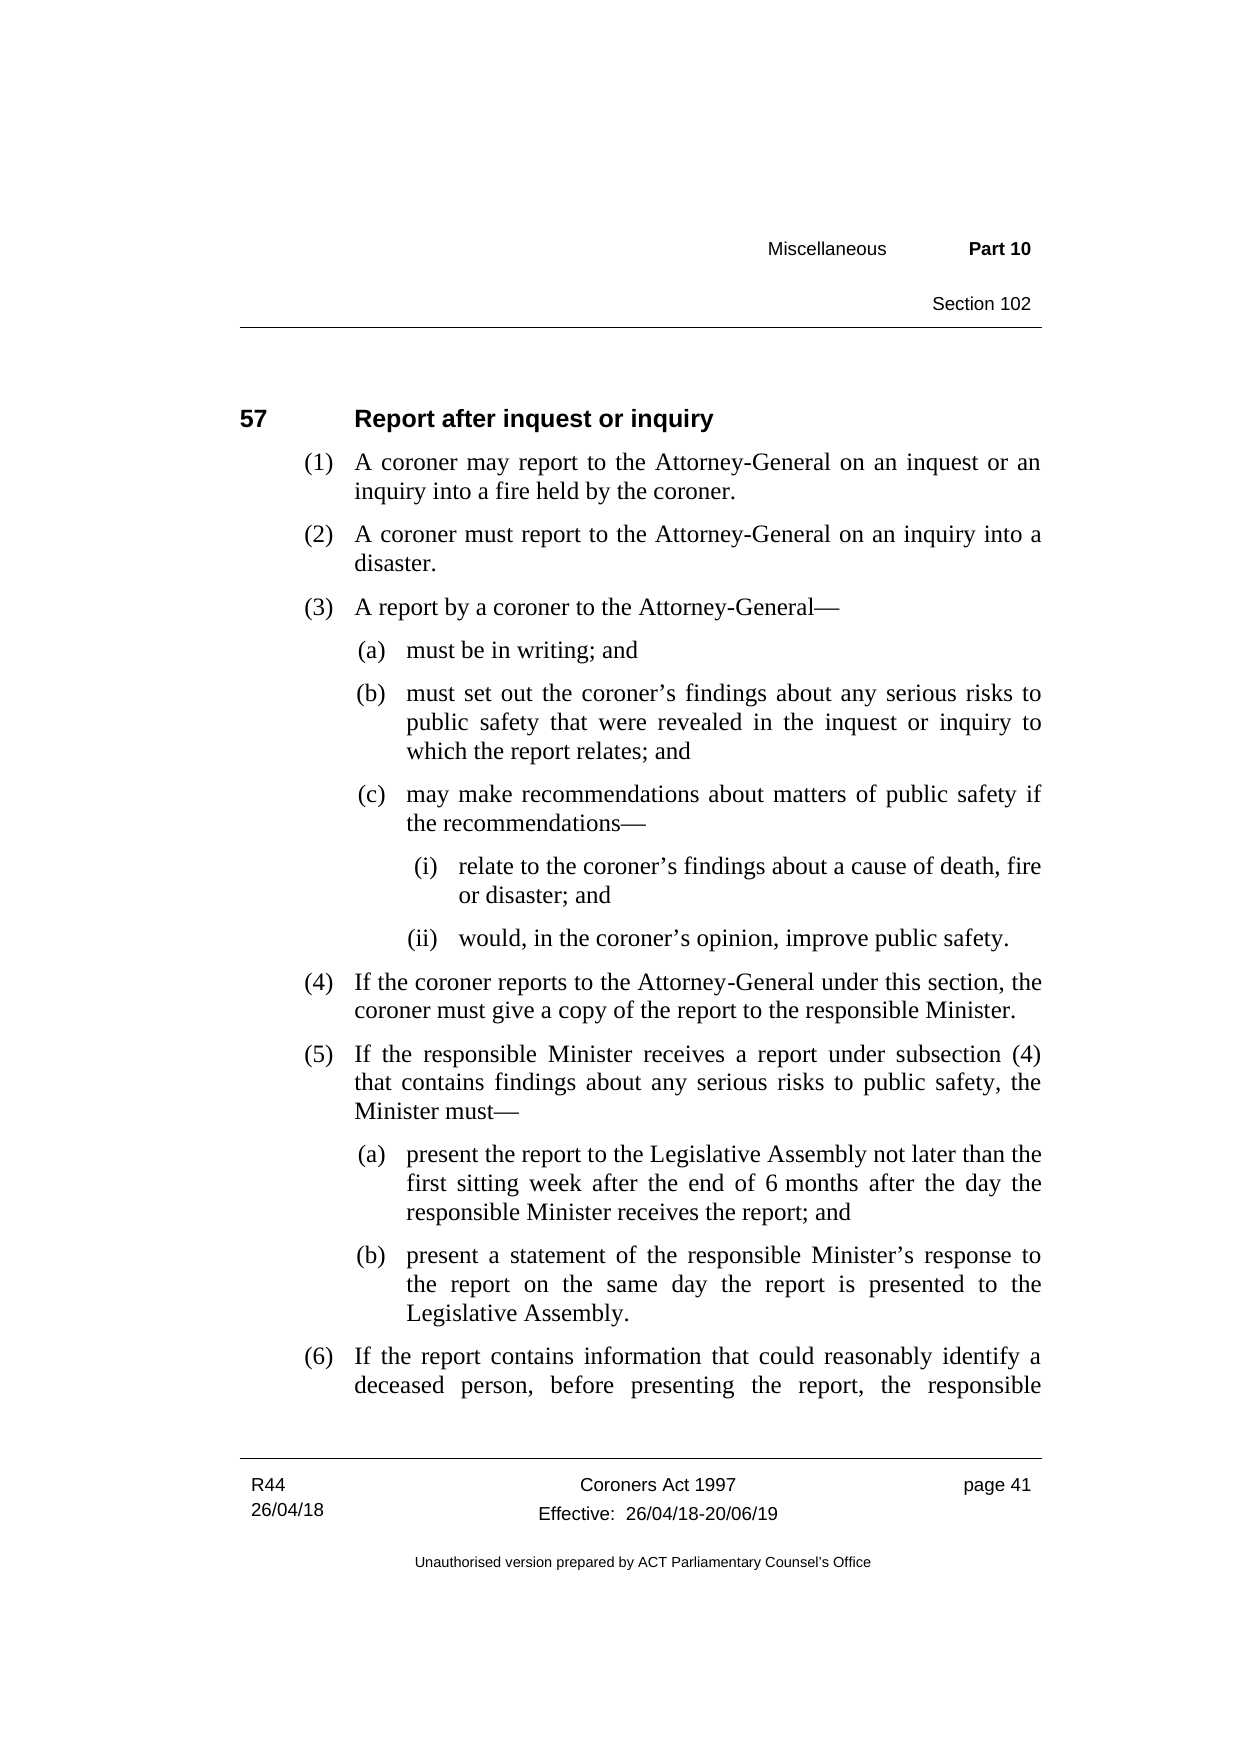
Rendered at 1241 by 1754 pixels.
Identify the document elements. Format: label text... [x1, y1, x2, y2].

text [239, 1341, 1042, 1399]
text (c) may make recommendations about matters of public safety if the recommendations— [239, 779, 1042, 837]
text (b) present a statement of the responsible Minister’s response to the report on the same day the report is presented to the Legislative Assembly. [239, 1240, 1042, 1327]
text (3) A report by a coroner to the Attorney-General— [239, 592, 1042, 620]
text (4) If the coroner reports to the Attorney-General under this section, the coroner must give a copy of the report to the responsible Minister. [239, 967, 1042, 1024]
text (5) If the responsible Minister receives a report under subsection (4) that contains findings about any serious risks to public safety, the Minister must— [239, 1039, 1042, 1125]
text (a) must be in writing; and [239, 635, 1042, 664]
text (ii) would, in the coroner’s opinion, improve public safety. [239, 923, 1042, 952]
text 57 Report after inquest or inquiry [239, 404, 1042, 433]
text (a) present the report to the Legislative Assembly not later than the first sitting week after the end of 6 months after the day the responsible Minister receives the report; and [239, 1139, 1042, 1226]
text (1) A coroner may report to the Attorney-General on an inquest or an inquiry into a fire held by the coroner. [239, 447, 1042, 505]
text (i) relate to the coroner’s findings about a cause of death, fire or disaster; and [239, 851, 1042, 909]
text (2) A coroner must report to the Attorney-General on an inquiry into a disaster. [239, 519, 1042, 577]
text (b) must set out the coroner’s findings about any serious risks to public safety that were revealed in the inquest or inquiry to which the report relates; and [239, 678, 1042, 764]
